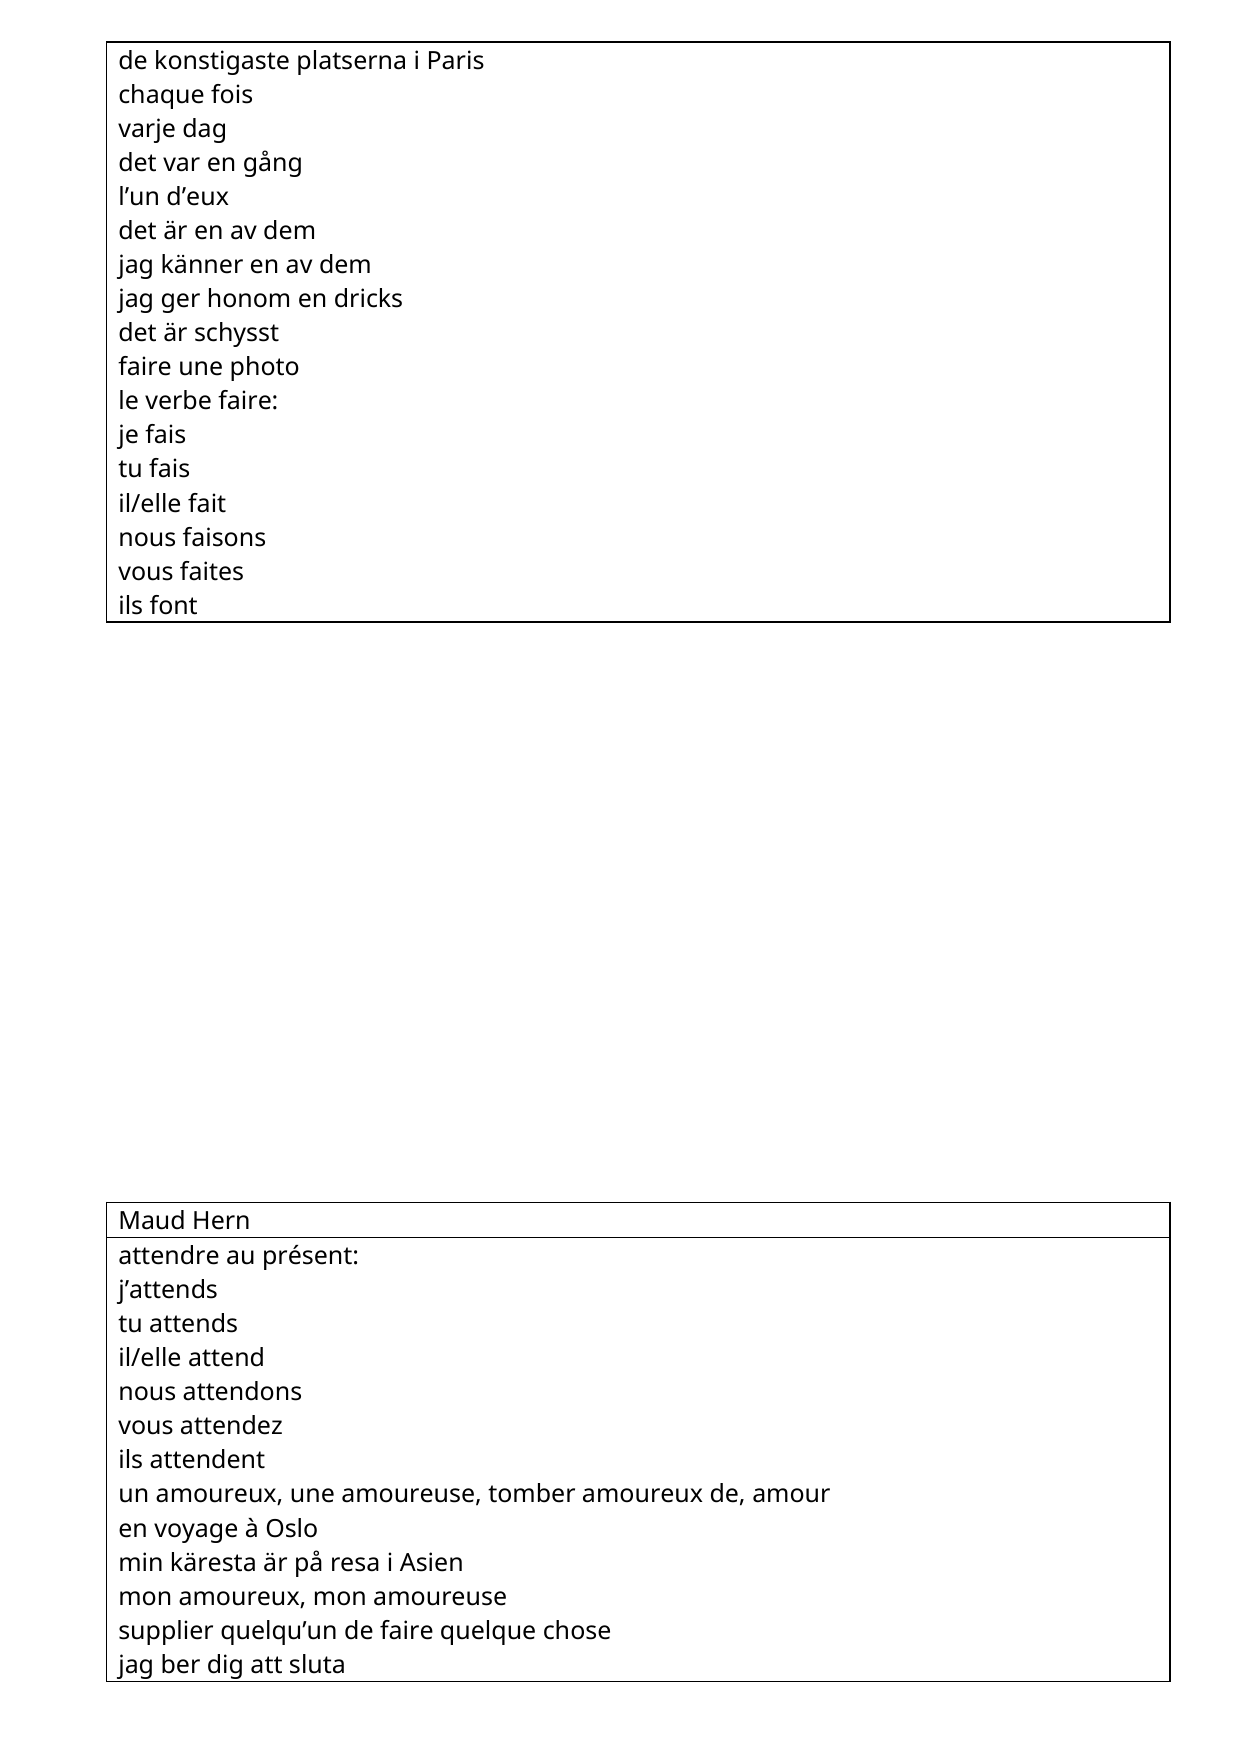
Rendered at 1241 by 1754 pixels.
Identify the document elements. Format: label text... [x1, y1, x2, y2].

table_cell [107, 43, 1169, 621]
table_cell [107, 1238, 1169, 1681]
table_header Maud Hern [107, 1203, 1169, 1237]
